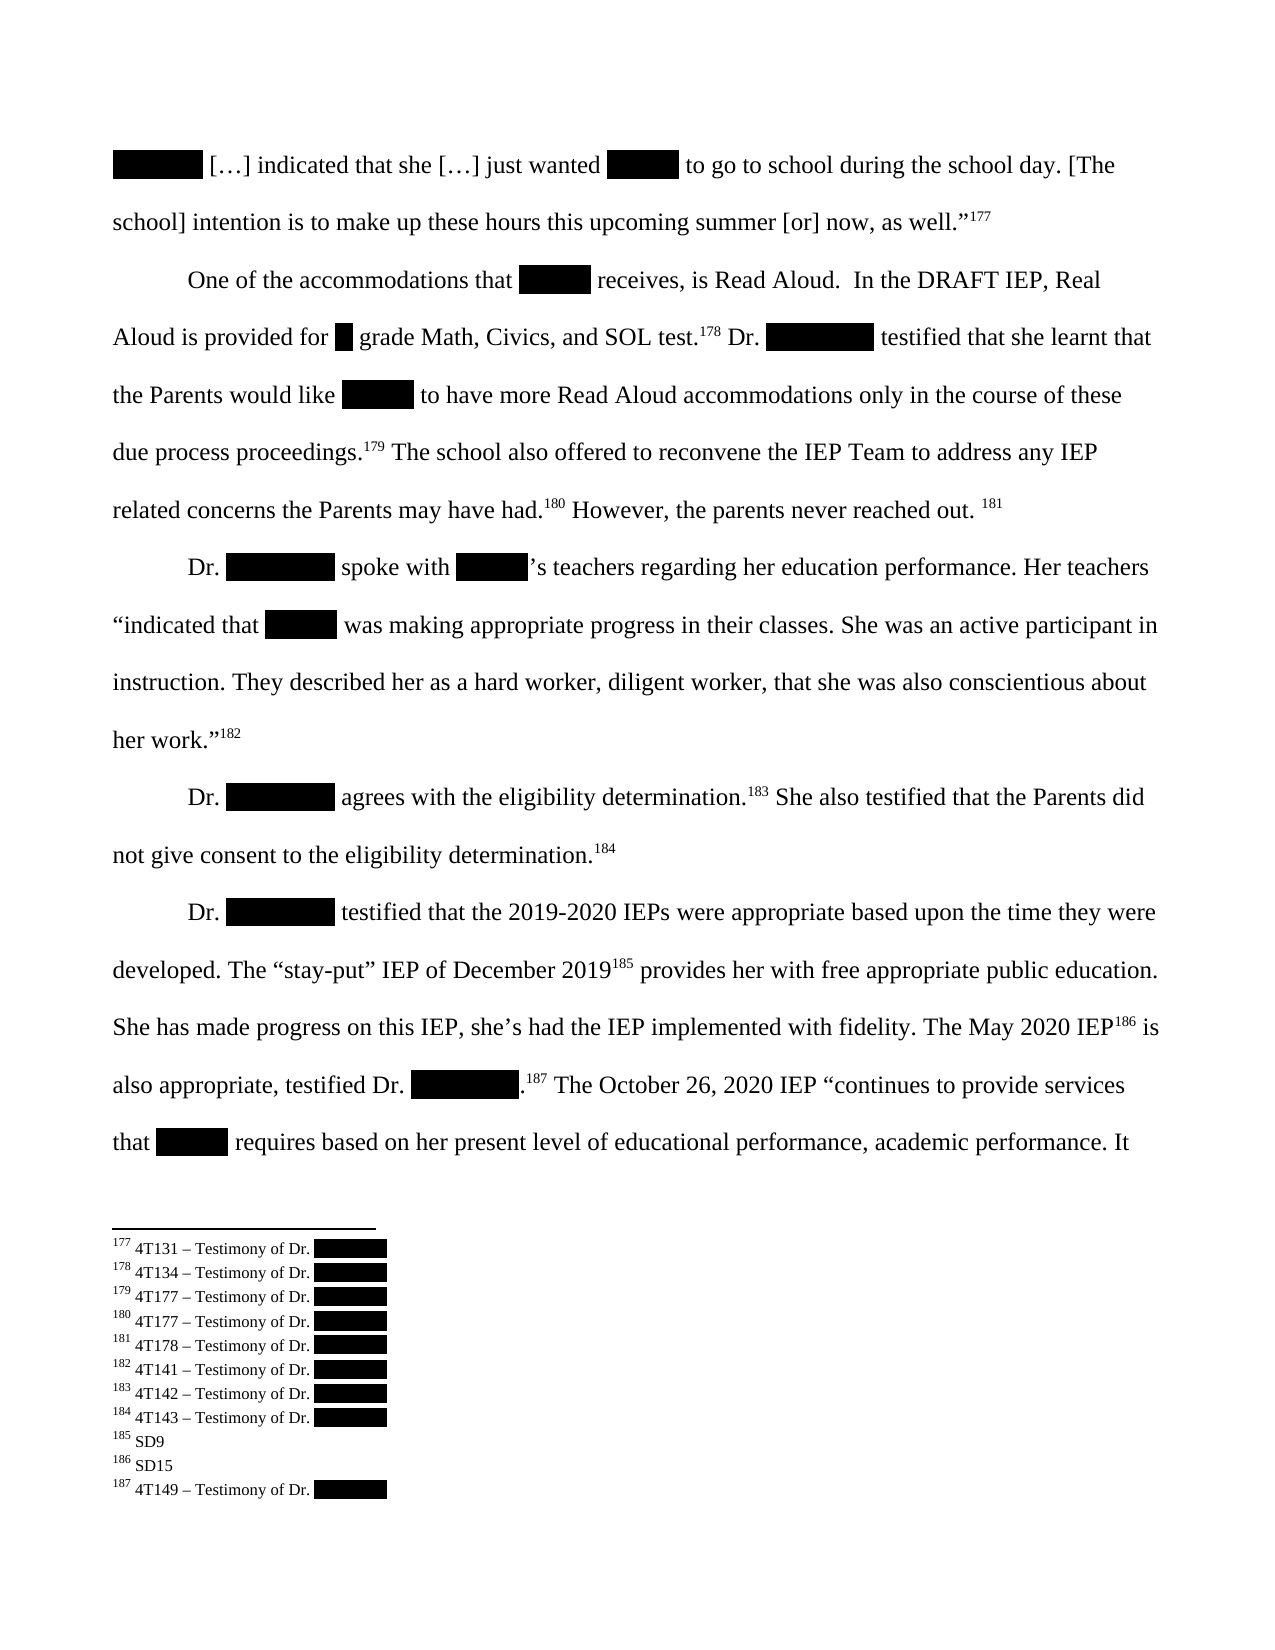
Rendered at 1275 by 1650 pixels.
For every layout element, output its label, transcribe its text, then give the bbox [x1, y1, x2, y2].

text Dr. XXXXXX spoke with XXXX’s teachers regarding her education performance. Her teachers “indicated that XXXX was making appropriate progress in their classes. She was an active participant in instruction. They described her as a hard worker, diligent worker, that she was also conscientious about her work.” [112, 552, 1162, 754]
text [112, 150, 1162, 236]
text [112, 897, 1162, 1156]
text One of the accommodations that XXXX receives, is Read Aloud. In the DRAFT IEP, Real Aloud is provided for X grade Math, Civics, and SOL test. Dr. XXXXXX testified that she learnt that the Parents would like XXXX to have more Read Aloud accommodations only in the course of these due process proceedings. The school also offered to reconvene the IEP Team to address any IEP related concerns the Parents may have had. However, the parents never reached out. [112, 265, 1162, 524]
text Dr. XXXXXX agrees with the eligibility determination. She also testified that the Parents did not give consent to the eligibility determination. [112, 782, 1162, 869]
